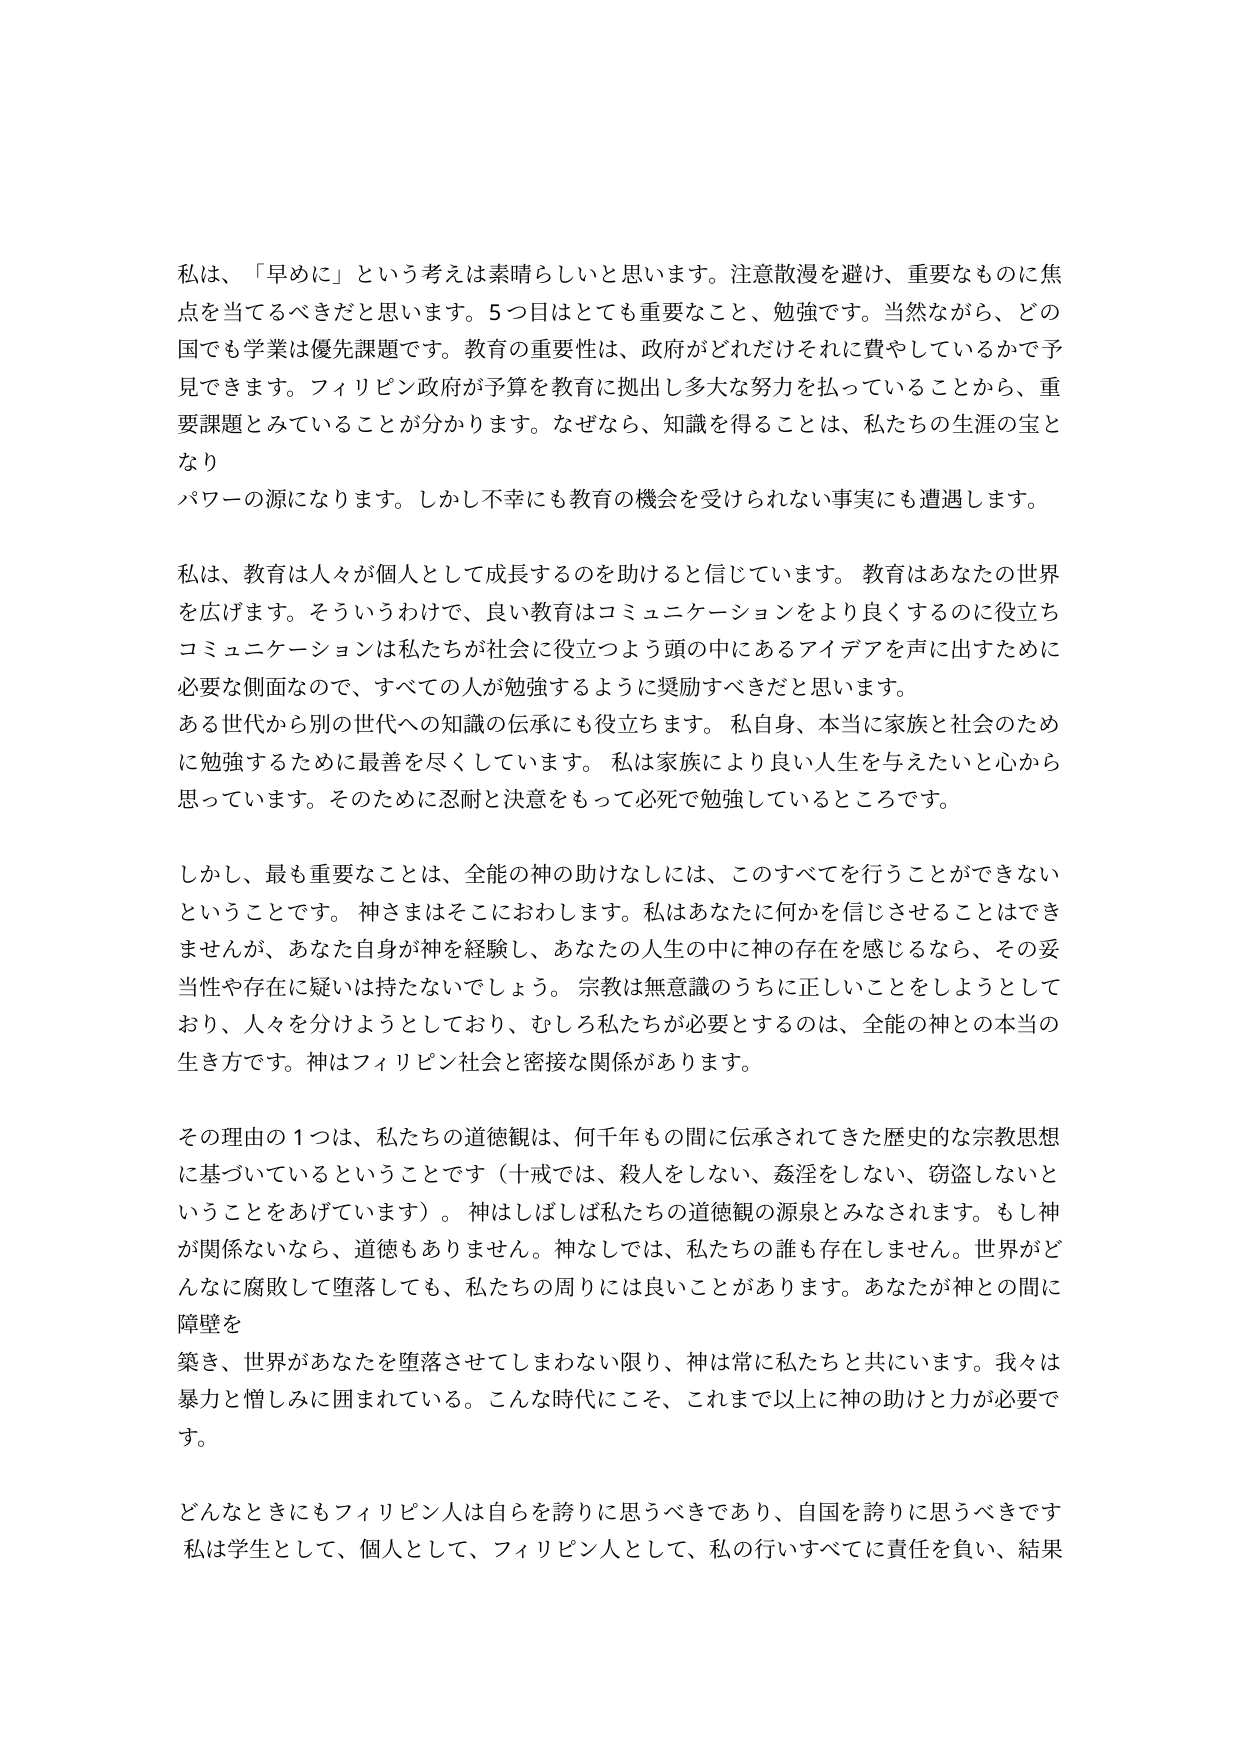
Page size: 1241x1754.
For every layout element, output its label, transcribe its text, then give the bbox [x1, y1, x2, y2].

text 築き、世界があなたを堕落させてしまわない限り、神は常に私たちと共にいます。我々は暴力と憎しみに囲まれている。こんな時代にこそ、これまで以上に神の助けと力が必要です。 [177, 1342, 1063, 1454]
text ある世代から別の世代への知識の伝承にも役立ちます。 私自身、本当に家族と社会のために勉強するために最善を尽くしています。 私は家族により良い人生を与えたいと心から思っています。そのために忍耐と決意をもって必死で勉強しているところです。 [177, 704, 1063, 817]
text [177, 1492, 1063, 1567]
text パワーの源になります。しかし不幸にも教育の機会を受けられない事実にも遭遇します。 [177, 479, 1063, 517]
text その理由の1つは、私たちの道徳観は、何千年もの間に伝承されてきた歴史的な宗教思想に基づいているということです（十戒では、殺人をしない、姦淫をしない、窃盗しないということをあげています）。 神はしばしば私たちの道徳観の源泉とみなされます。もし神が関係ないなら、道徳もありません。神なしでは、私たちの誰も存在しません。世界がどんなに腐敗して堕落しても、私たちの周りには良いことがあります。あなたが神との間に障壁を [177, 1117, 1063, 1342]
text 私は、教育は人々が個人として成長するのを助けると信じています。 教育はあなたの世界を広げます。そういうわけで、良い教育はコミュニケーションをより良くするのに役立ち、コミュニケーションは私たちが社会に役立つよう頭の中にあるアイデアを声に出すために必要な側面なので、すべての人が勉強するように奨励すべきだと思います。 [177, 554, 1063, 704]
text 私は、「早めに」という考えは素晴らしいと思います。注意散漫を避け、重要なものに焦点を当てるべきだと思います。5つ目はとても重要なこと、勉強です。当然ながら、どの国でも学業は優先課題です。教育の重要性は、政府がどれだけそれに費やしているかで予見できます。フィリピン政府が予算を教育に拠出し多大な努力を払っていることから、重要課題とみていることが分かります。なぜなら、知識を得ることは、私たちの生涯の宝となり [177, 254, 1063, 479]
text しかし、最も重要なことは、全能の神の助けなしには、このすべてを行うことができないということです。 神さまはそこにおわします。私はあなたに何かを信じさせることはできませんが、あなた自身が神を経験し、あなたの人生の中に神の存在を感じるなら、その妥当性や存在に疑いは持たないでしょう。 宗教は無意識のうちに正しいことをしようとしており、人々を分けようとしており、むしろ私たちが必要とするのは、全能の神との本当の生き方です。神はフィリピン社会と密接な関係があります。 [177, 854, 1063, 1079]
